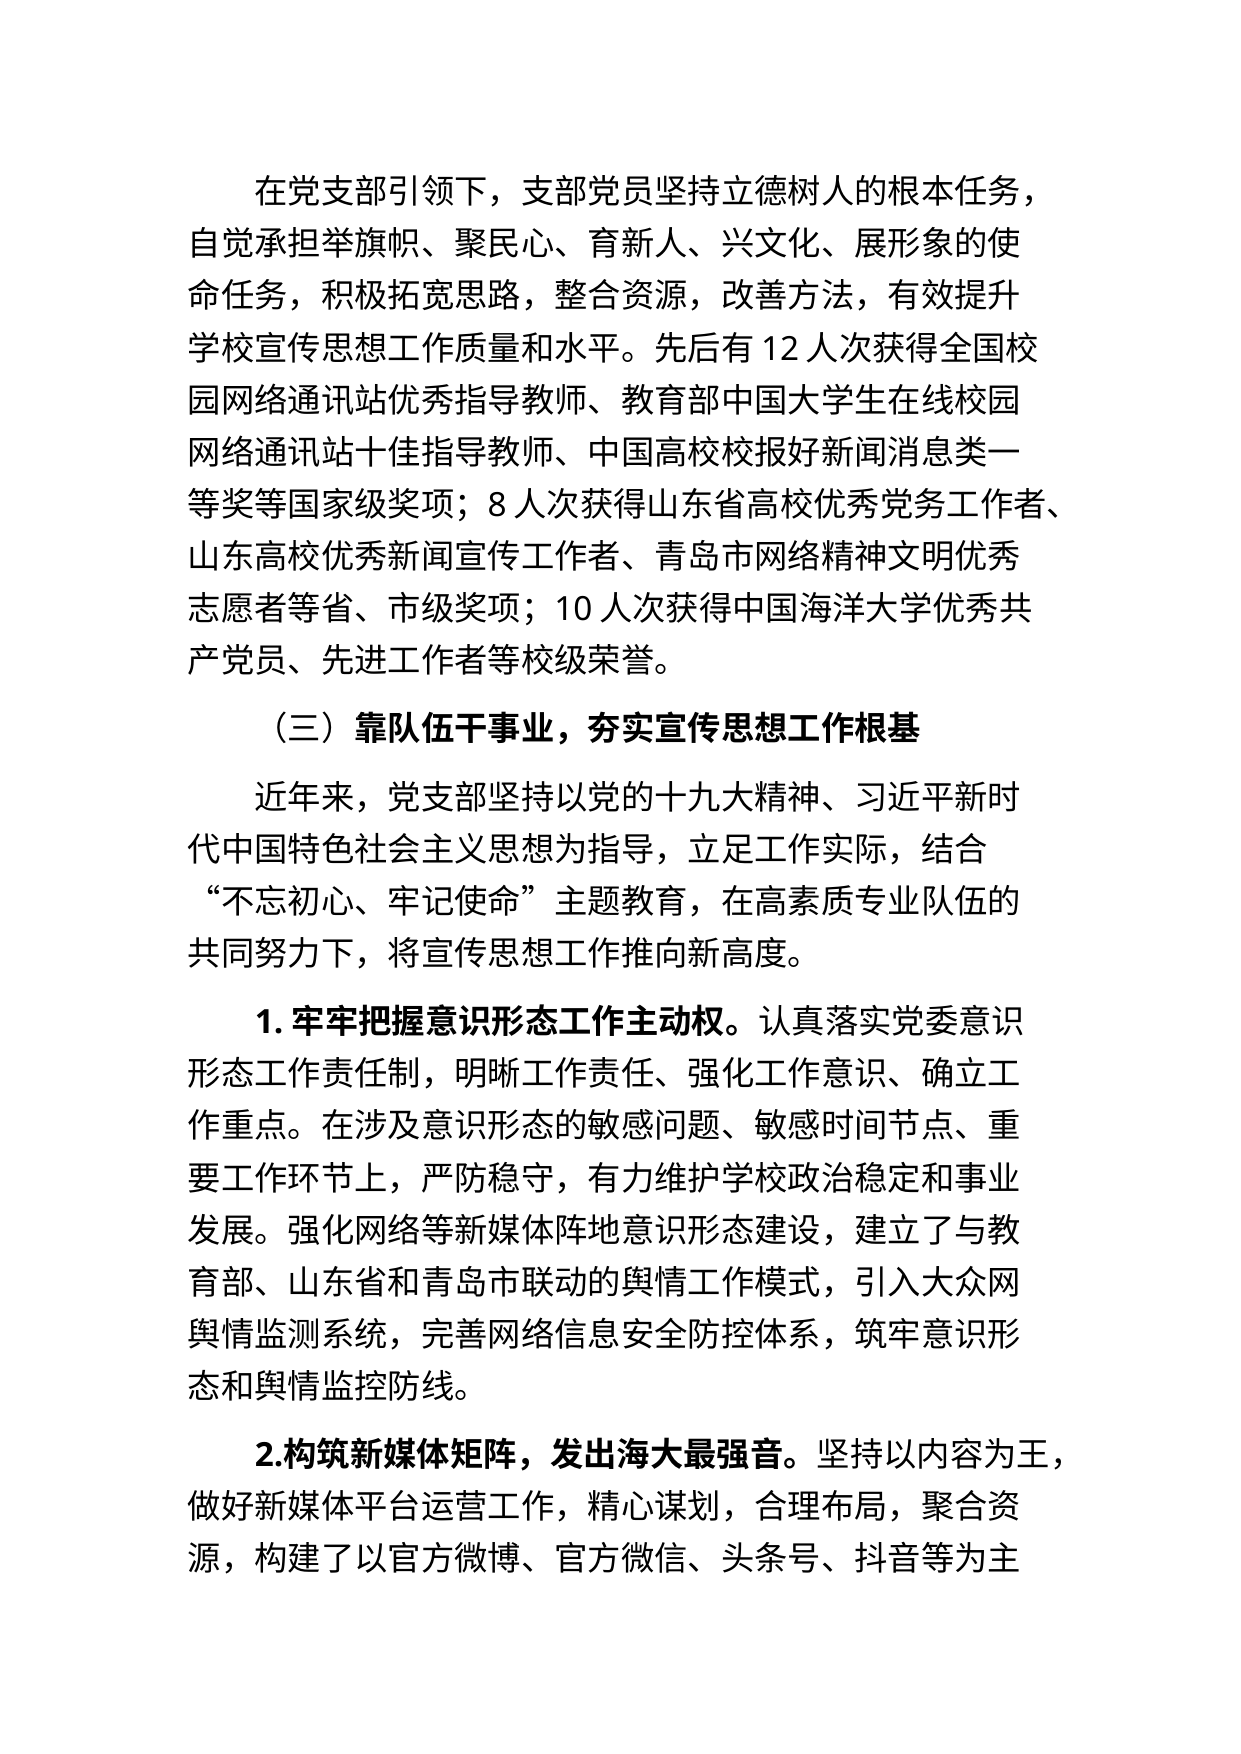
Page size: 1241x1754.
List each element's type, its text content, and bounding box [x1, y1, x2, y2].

text 在党支部引领下，支部党员坚持立德树人的根本任务，自觉承担举旗帜、聚民心、育新人、兴文化、展形象的使命任务，积极拓宽思路，整合资源，改善方法，有效提升学校宣传思想工作质量和水平。先后有12人次获得全国校园网络通讯站优秀指导教师、教育部中国大学生在线校园网络通讯站十佳指导教师、中国高校校报好新闻消息类一等奖等国家级奖项；8人次获得山东省高校优秀党务工作者、山东高校优秀新闻宣传工作者、青岛市网络精神文明优秀志愿者等省、市级奖项；10人次获得中国海洋大学优秀共产党员、先进工作者等校级荣誉。 [187, 162, 1053, 683]
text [187, 1425, 1053, 1581]
text （三）靠队伍干事业，夯实宣传思想工作根基 [187, 699, 1053, 751]
text 1. 牢牢把握意识形态工作主动权。认真落实党委意识形态工作责任制，明晰工作责任、强化工作意识、确立工作重点。在涉及意识形态的敏感问题、敏感时间节点、重要工作环节上，严防稳守，有力维护学校政治稳定和事业发展。强化网络等新媒体阵地意识形态建设，建立了与教育部、山东省和青岛市联动的舆情工作模式，引入大众网舆情监测系统，完善网络信息安全防控体系，筑牢意识形态和舆情监控防线。 [187, 992, 1053, 1409]
text 近年来，党支部坚持以党的十九大精神、习近平新时代中国特色社会主义思想为指导，立足工作实际，结合“不忘初心、牢记使命”主题教育，在高素质专业队伍的共同努力下，将宣传思想工作推向新高度。 [187, 767, 1053, 976]
